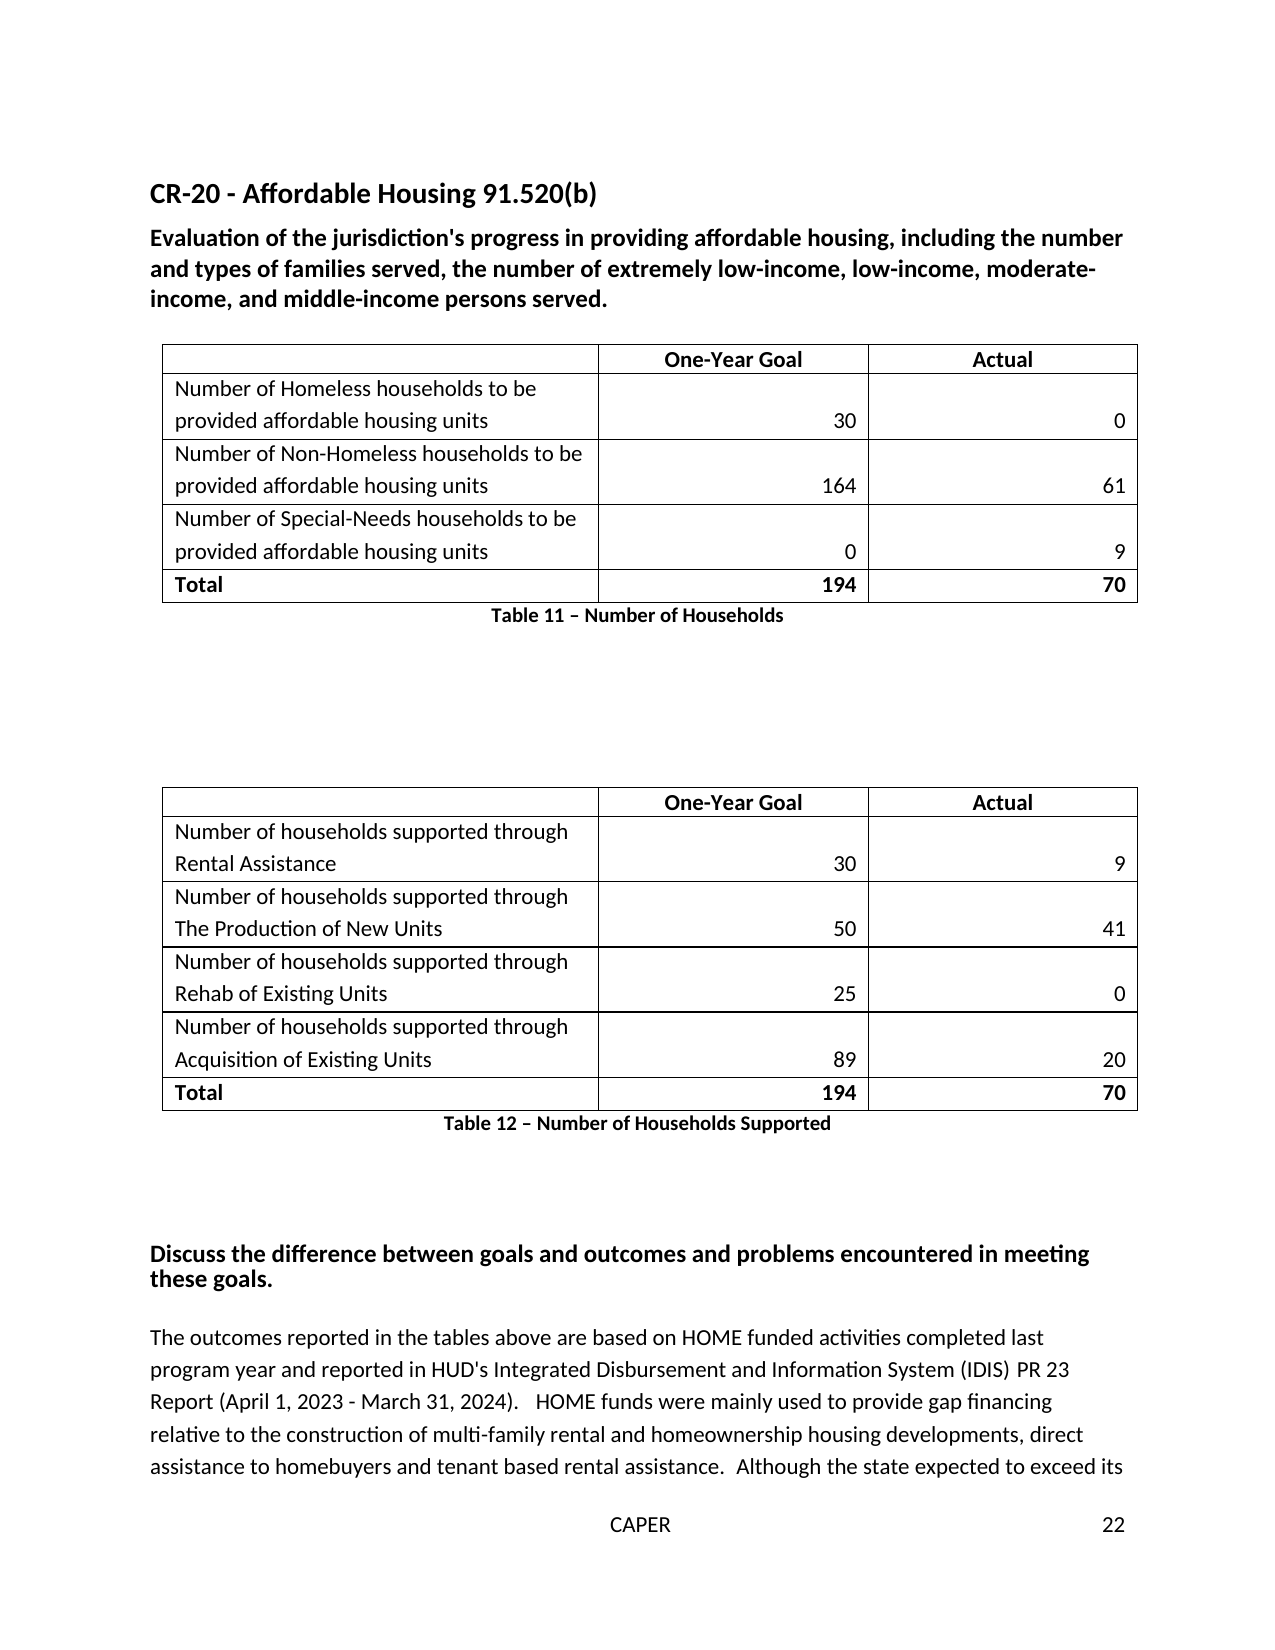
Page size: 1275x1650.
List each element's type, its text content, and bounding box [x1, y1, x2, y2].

text Table 11 – Number of Households [150, 603, 1125, 628]
table_cell Number of households supported through Acquisition of Existing Units [163, 1013, 598, 1077]
table_cell 0 [869, 374, 1137, 438]
table_header [163, 788, 598, 816]
table_cell 61 [869, 440, 1137, 503]
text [150, 1323, 1125, 1480]
table_cell Number of households supported through Rehab of Existing Units [163, 948, 598, 1011]
table_header One-Year Goal [599, 788, 868, 816]
text Evaluation of the jurisdiction's progress in providing affordable housing, including the number and types of families served, the number of extremely low-income, low-income, moderate-income, and middle-income persons served. [150, 222, 1125, 314]
table_header One-Year Goal [599, 345, 868, 373]
table_cell Number of households supported through The Production of New Units [163, 882, 598, 946]
table_cell 41 [869, 882, 1137, 946]
table_cell 30 [599, 374, 868, 438]
table_header Actual [869, 788, 1137, 816]
text Table 12 – Number of Households Supported [150, 1111, 1125, 1136]
table_cell 89 [599, 1013, 868, 1077]
table_cell Total [163, 570, 598, 602]
text Discuss the difference between goals and outcomes and problems encountered in meeting these goals. [150, 1242, 1125, 1294]
table_cell 0 [599, 505, 868, 569]
table_cell 70 [869, 1078, 1137, 1109]
table_cell 25 [599, 948, 868, 1011]
table_cell 0 [869, 948, 1137, 1011]
table_cell Number of Special-Needs households to be provided affordable housing units [163, 505, 598, 569]
table_cell Number of households supported through Rental Assistance [163, 817, 598, 881]
table_cell 194 [599, 570, 868, 602]
table_cell 194 [599, 1078, 868, 1109]
table_cell 20 [869, 1013, 1137, 1077]
table_header Actual [869, 345, 1137, 373]
table_cell 164 [599, 440, 868, 503]
table_cell Number of Non-Homeless households to be provided affordable housing units [163, 440, 598, 503]
table_cell 70 [869, 570, 1137, 602]
table_cell 50 [599, 882, 868, 946]
table_cell 30 [599, 817, 868, 881]
subtitle CR-20 - Affordable Housing 91.520(b) [150, 175, 1125, 211]
table_cell Number of Homeless households to be provided affordable housing units [163, 374, 598, 438]
table_cell 9 [869, 817, 1137, 881]
table_cell 9 [869, 505, 1137, 569]
table_cell Total [163, 1078, 598, 1109]
table_header [163, 345, 598, 373]
